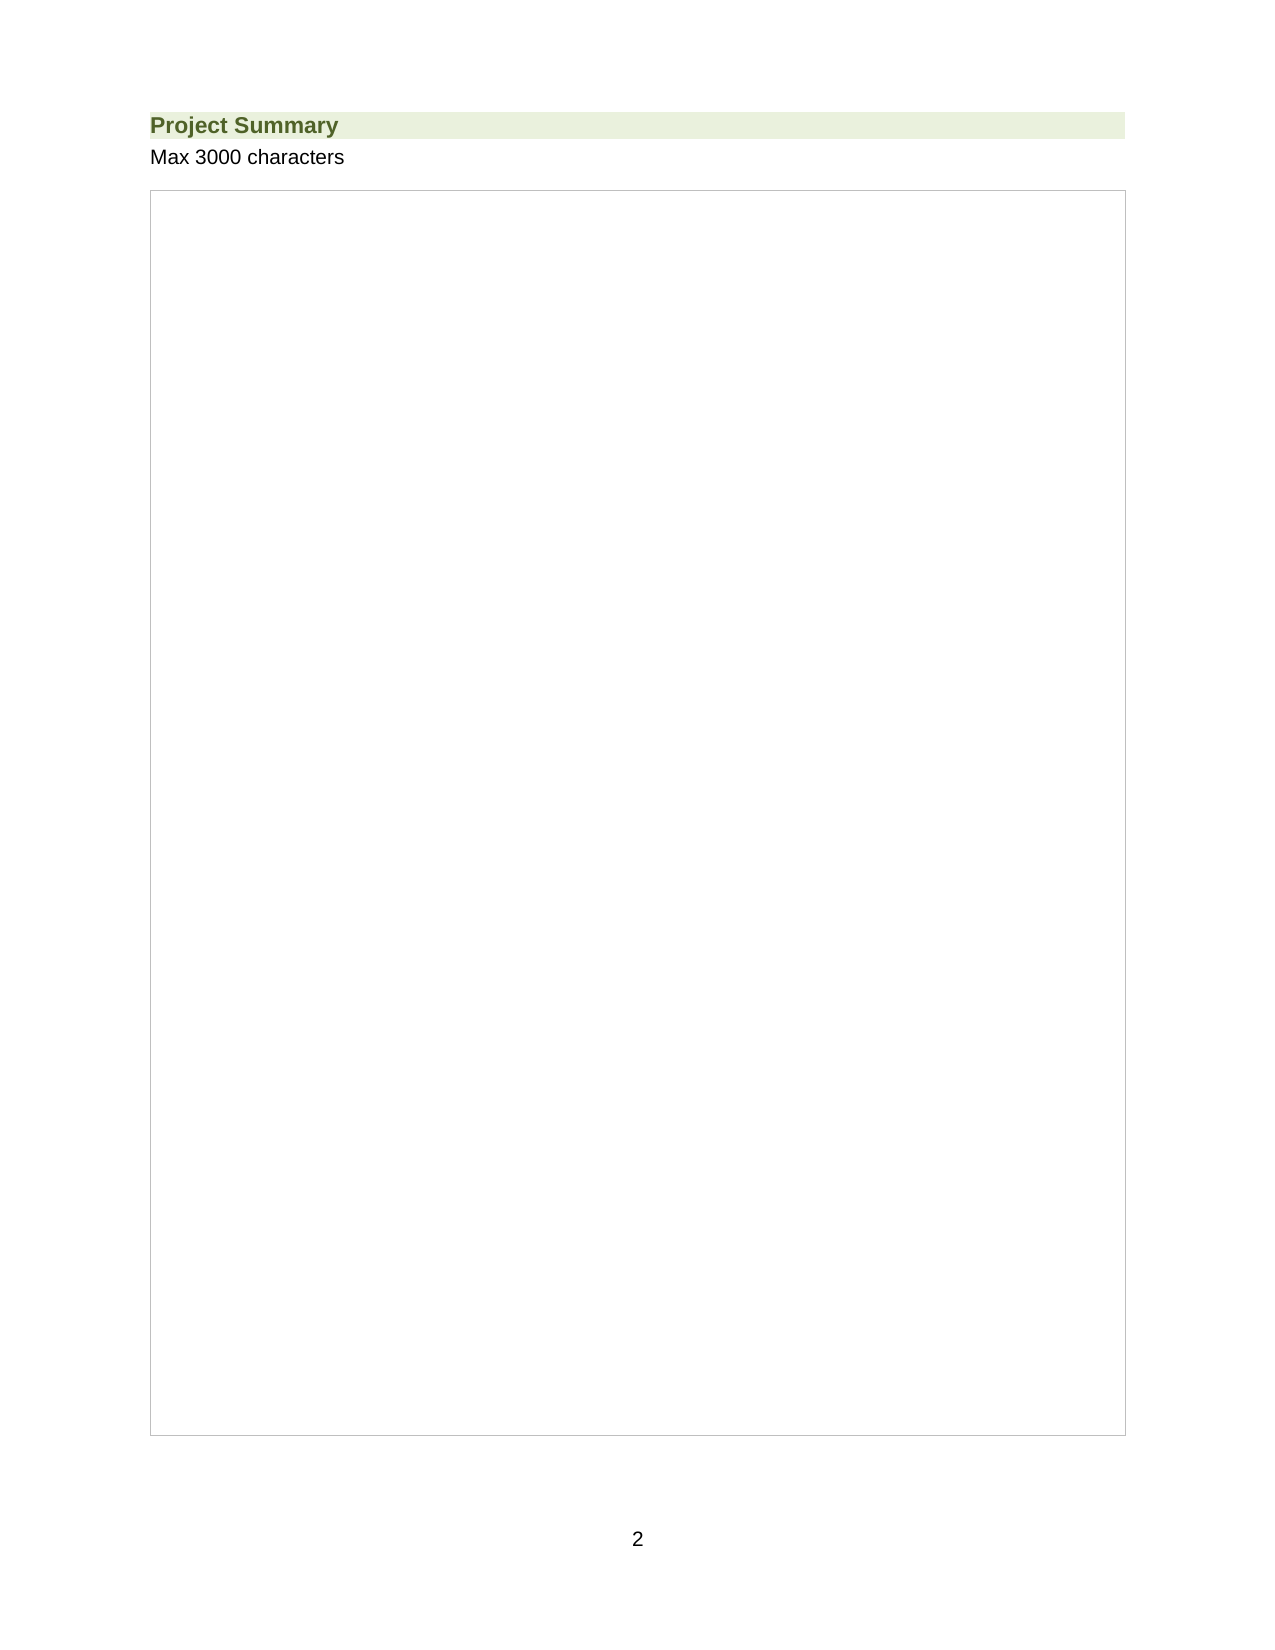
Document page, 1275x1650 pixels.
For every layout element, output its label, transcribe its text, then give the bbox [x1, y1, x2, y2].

subtitle Project Summary [150, 112, 1125, 139]
table_header [151, 191, 1125, 1435]
subtitle Max 3000 characters [150, 145, 1125, 169]
